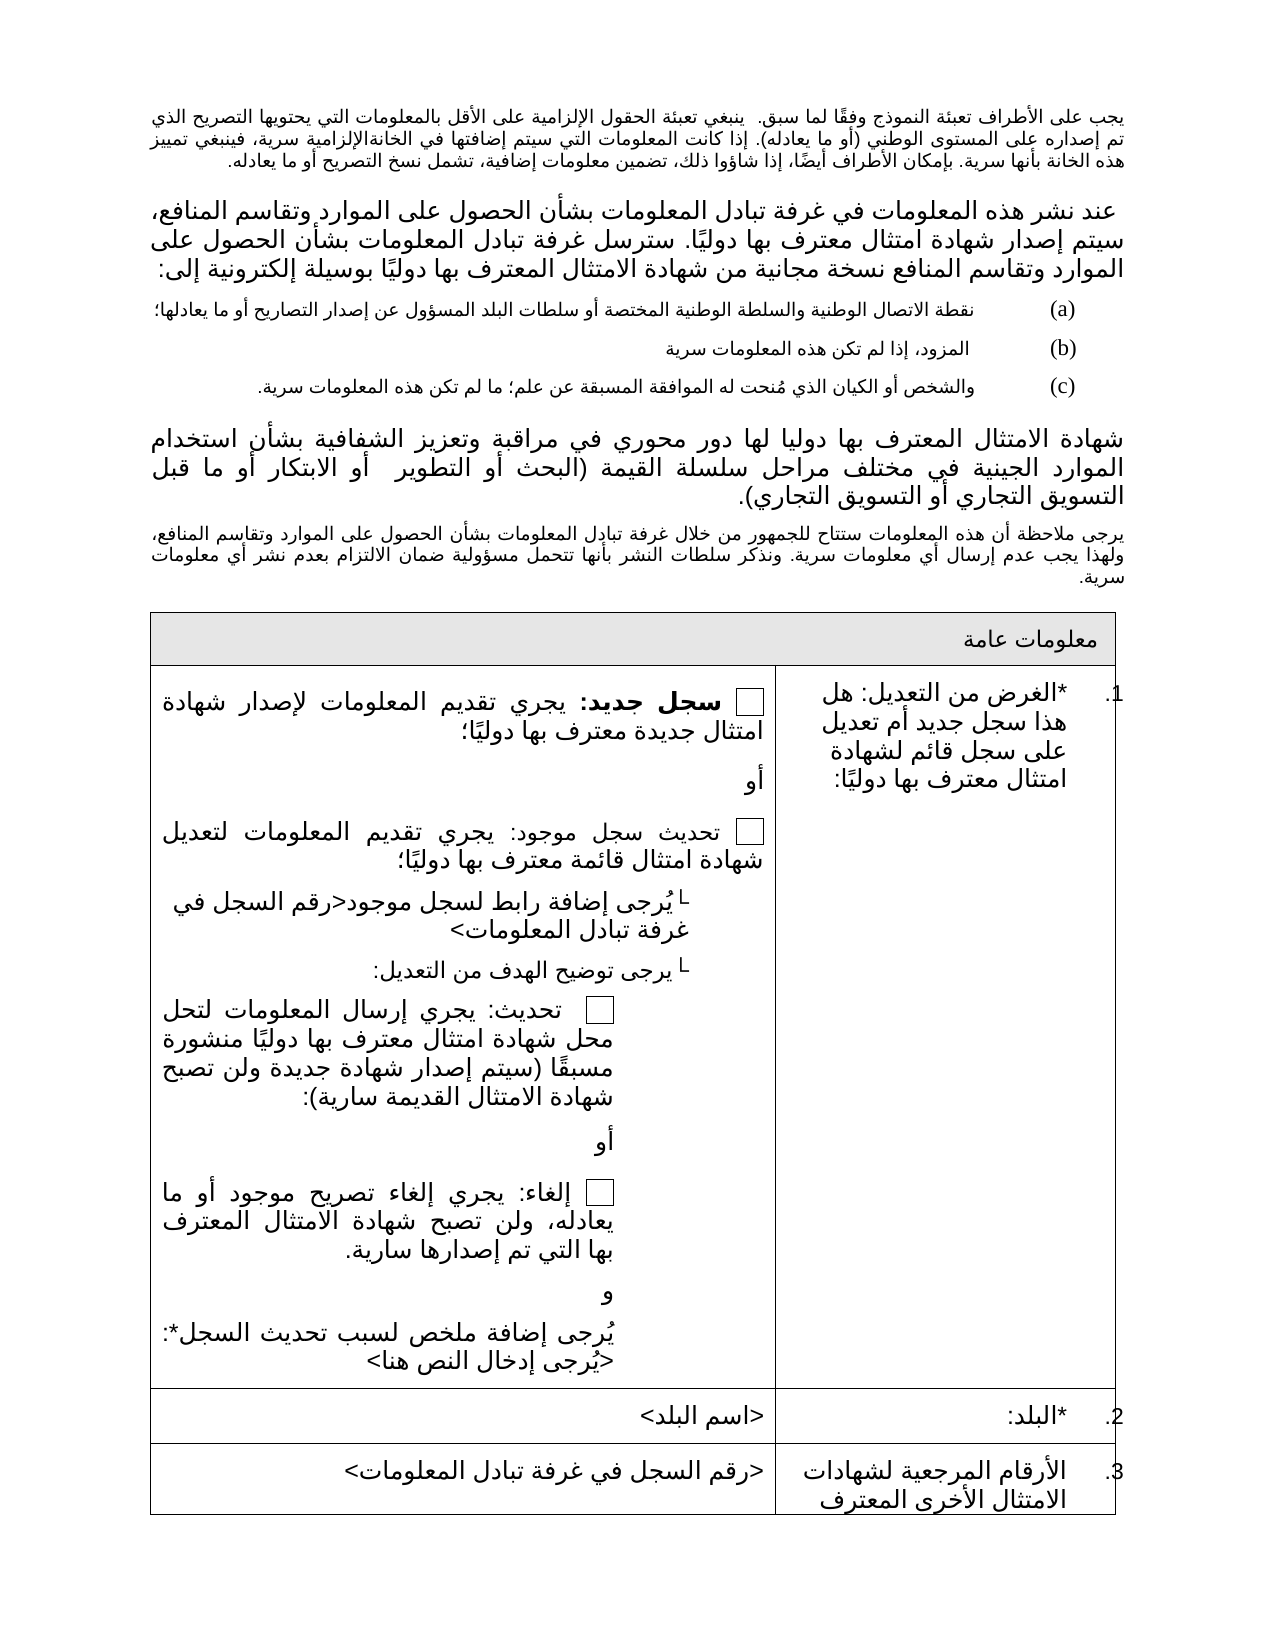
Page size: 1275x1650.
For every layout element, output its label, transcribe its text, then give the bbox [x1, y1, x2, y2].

text عند نشر هذه المعلومات في غرفة تبادل المعلومات بشأن الحصول على الموارد وتقاسم المنافع، سيتم إصدار شهادة امتثال معترف بها دوليًا. سترسل غرفة تبادل المعلومات بشأن الحصول على الموارد وتقاسم المنافع نسخة مجانية من شهادة الامتثال المعترف بها دوليًا بوسيلة إلكترونية إلى: [150, 196, 1125, 282]
list والشخص أو الكيان الذي مُنحت له الموافقة المسبقة عن علم؛ ما لم تكن هذه المعلومات سرية. [150, 372, 1125, 399]
table_cell *البلد: [776, 1389, 1115, 1442]
list نقطة الاتصال الوطنية والسلطة الوطنية المختصة أو سلطات البلد المسؤول عن إصدار التصاريح أو ما يعادلها؛ [150, 295, 1125, 321]
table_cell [151, 1444, 775, 1513]
list يرجى ملاحظة أن هذه المعلومات ستتاح للجمهور من خلال غرفة تبادل المعلومات بشأن الحصول على الموارد وتقاسم المنافع، ولهذا يجب عدم إرسال أي معلومات سرية. ونذكر سلطات النشر بأنها تتحمل مسؤولية ضمان الالتزام بعدم نشر أي معلومات سرية. [150, 523, 1125, 587]
table_cell *الغرض من التعديل: هل هذا سجل جديد أم تعديل على سجل قائم لشهادة امتثال معترف بها دوليًا: [776, 666, 1115, 1388]
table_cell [776, 1444, 1115, 1513]
list يجب على الأطراف تعبئة النموذج وفقًا لما سبق. ينبغي تعبئة الحقول الإلزامية على الأقل بالمعلومات التي يحتويها التصريح الذي تم إصداره على المستوى الوطني (أو ما يعادله). إذا كانت المعلومات التي سيتم إضافتها في الخانةالإلزامية سرية، فينبغي تمييز هذه الخانة بأنها سرية. بإمكان الأطراف أيضًا، إذا شاؤوا ذلك، تضمين معلومات إضافية، تشمل نسخ التصريح أو ما يعادله. [150, 106, 1125, 171]
table_header معلومات عامة [151, 613, 1115, 665]
table_cell <اسم البلد> [151, 1389, 775, 1442]
table_cell سجل جديد: يجري تقديم المعلومات لإصدار شهادة امتثال جديدة معترف بها دوليًا؛ أو تحديث سجل موجود: يجري تقديم المعلومات لتعديل شهادة امتثال قائمة معترف بها دوليًا؛ └يُرجى إضافة رابط لسجل موجود<رقم السجل في غرفة تبادل المعلومات> └يرجى توضيح الهدف من التعديل: تحديث: يجري إرسال المعلومات لتحل محل شهادة امتثال معترف بها دوليًا منشورة مسبقًا (سيتم إصدار شهادة جديدة ولن تصبح شهادة الامتثال القديمة سارية): أو إلغاء: يجري إلغاء تصريح موجود أو ما يعادله، ولن تصبح شهادة الامتثال المعترف بها التي تم إصدارها سارية. و يُرجى إضافة ملخص لسبب تحديث السجل*: <يُرجى إدخال النص هنا> [151, 666, 775, 1388]
list المزود، إذا لم تكن هذه المعلومات سرية [150, 334, 1125, 360]
text شهادة الامتثال المعترف بها دوليا لها دور محوري في مراقبة وتعزيز الشفافية بشأن استخدام الموارد الجينية في مختلف مراحل سلسلة القيمة (البحث أو التطوير أو الابتكار أو ما قبل التسويق التجاري أو التسويق التجاري). [150, 424, 1125, 510]
